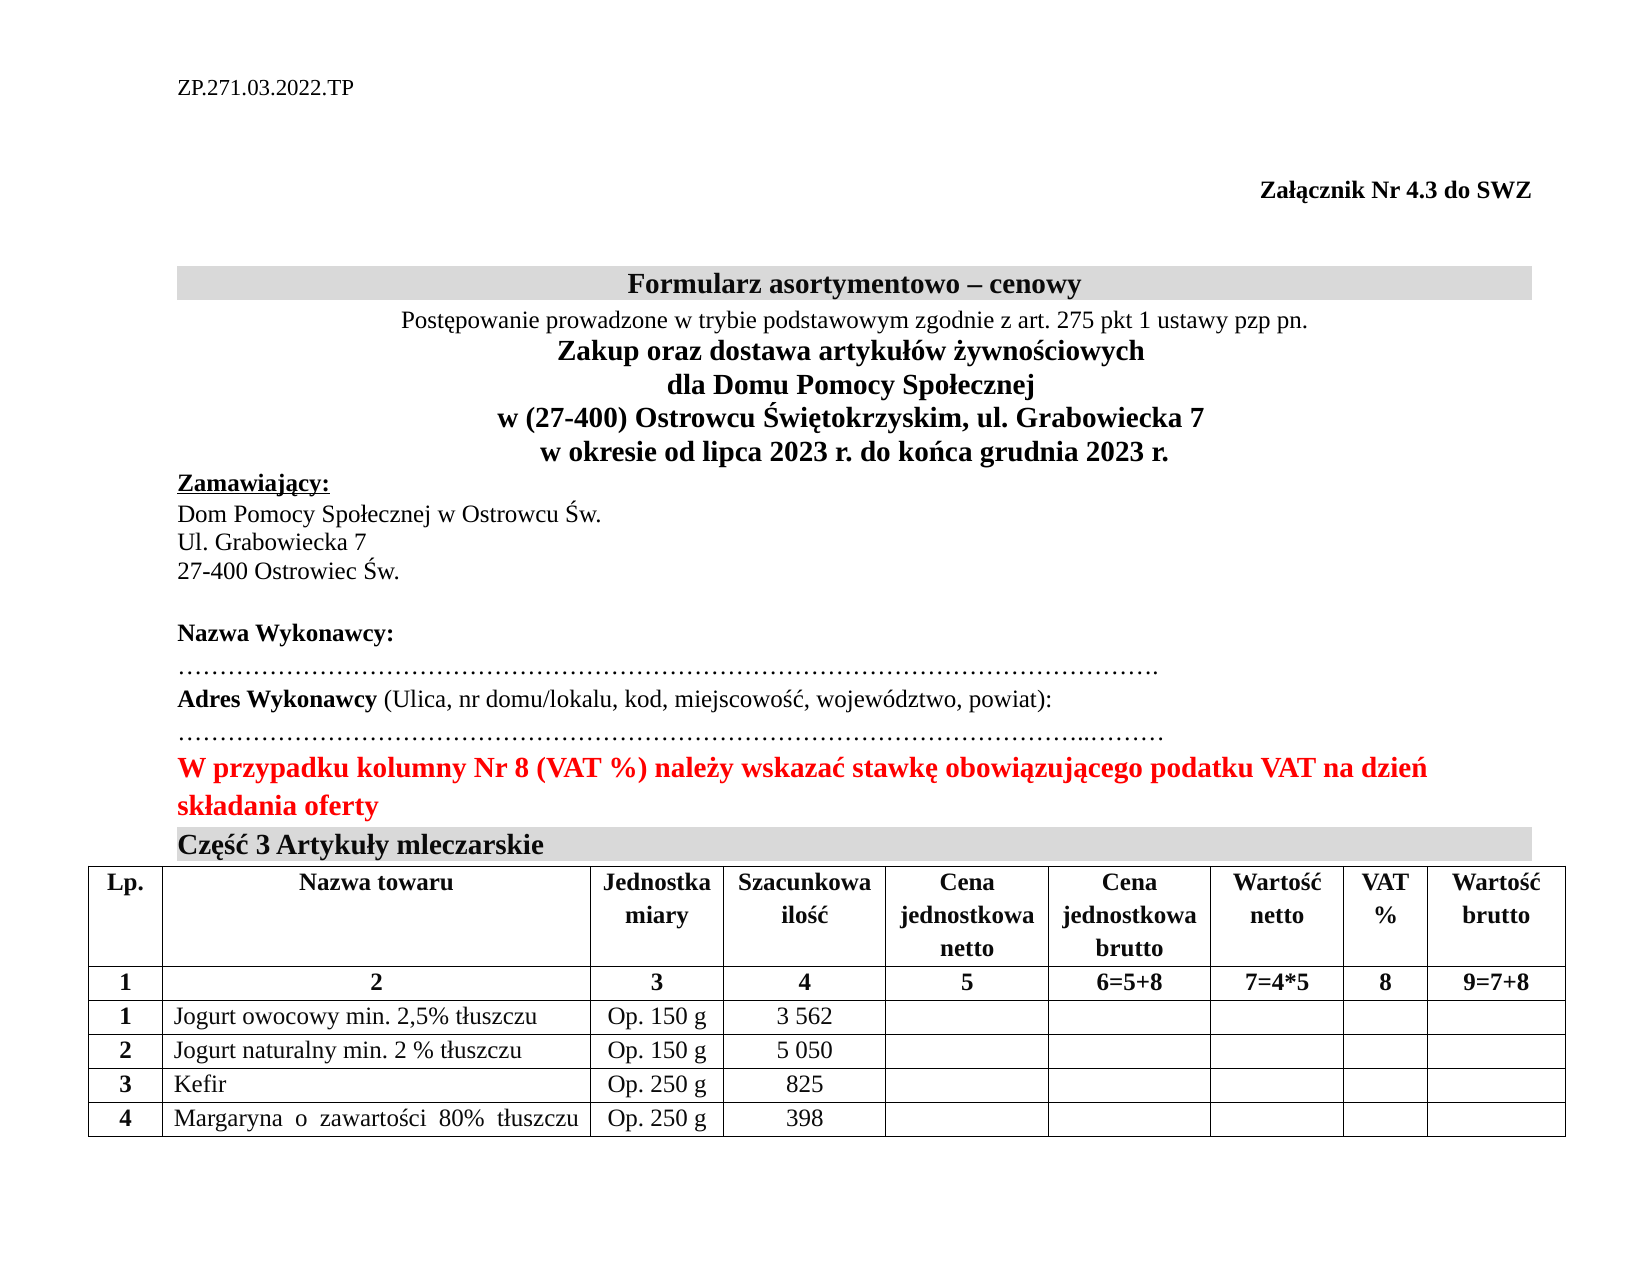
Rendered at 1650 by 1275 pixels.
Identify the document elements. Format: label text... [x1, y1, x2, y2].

table_cell [1049, 1069, 1210, 1102]
table_cell Jogurt naturalny min. 2 % tłuszczu [163, 1035, 590, 1068]
table_header VAT % [1344, 867, 1427, 966]
text Załącznik Nr 4.3 do SWZ [177, 176, 1532, 204]
table_cell 3 562 [724, 1001, 885, 1034]
table_cell [886, 1069, 1048, 1102]
table_cell 2 [163, 967, 590, 1000]
table_cell 8 [1344, 967, 1427, 1000]
table_header Nazwa towaru [163, 867, 590, 966]
table_header Lp. [89, 867, 162, 966]
table_cell [1344, 1001, 1427, 1034]
table_cell 1 [89, 1001, 162, 1034]
table_cell Op. 150 g [591, 1001, 723, 1034]
table_cell [1211, 1103, 1343, 1136]
table_cell [1428, 1035, 1565, 1068]
table_cell [886, 1001, 1048, 1034]
table_cell [1344, 1069, 1427, 1102]
text Zakup oraz dostawa artykułów żywnościowych dla Domu Pomocy Społecznej w (27-400) Ostrowcu Świętokrzyskim, ul. Grabowiecka 7 w okresie od lipca 2023 r. do końca grudnia 2023 r. [177, 333, 1532, 468]
table_cell [886, 1103, 1048, 1136]
text ………………………………………………………………………………………………..……… [177, 717, 1539, 746]
table_cell Op. 150 g [591, 1035, 723, 1068]
text Część 3 Artykuły mleczarskie [177, 827, 1532, 861]
table_cell [886, 1035, 1048, 1068]
table_header Jednostka miary [591, 867, 723, 966]
text Dom Pomocy Społecznej w Ostrowcu Św. [177, 499, 1539, 527]
text Formularz asortymentowo – cenowy [177, 266, 1532, 300]
table_header Cena jednostkowa brutto [1049, 867, 1210, 966]
table_cell Jogurt owocowy min. 2,5% tłuszczu [163, 1001, 590, 1034]
table_cell 5 [886, 967, 1048, 1000]
table_cell 1 [89, 967, 162, 1000]
text W przypadku kolumny Nr 8 (VAT %) należy wskazać stawkę obowiązującego podatku VAT na dzień składania oferty [177, 750, 1532, 822]
table_cell [1049, 1001, 1210, 1034]
table_header Cena jednostkowa netto [886, 867, 1048, 966]
table_cell 398 [724, 1103, 885, 1136]
table_cell [1049, 1103, 1210, 1136]
table_cell [1428, 1001, 1565, 1034]
table_cell 4 [89, 1103, 162, 1136]
table_cell [1049, 1035, 1210, 1068]
text Nazwa Wykonawcy: [177, 618, 1539, 647]
table_cell [1211, 1001, 1343, 1034]
table_cell [1428, 1103, 1565, 1136]
table_cell Op. 250 g [591, 1103, 723, 1136]
text Adres Wykonawcy (Ulica, nr domu/lokalu, kod, miejscowość, województwo, powiat): [177, 684, 1539, 713]
text 27-400 Ostrowiec Św. [177, 556, 1539, 585]
table_cell 825 [724, 1069, 885, 1102]
table_cell 9=7+8 [1428, 967, 1565, 1000]
table_header Wartość brutto [1428, 867, 1565, 966]
table_cell 7=4*5 [1211, 967, 1343, 1000]
table_cell [1428, 1069, 1565, 1102]
table_cell 3 [89, 1069, 162, 1102]
table_cell [1344, 1035, 1427, 1068]
table_cell 2 [89, 1035, 162, 1068]
text Zamawiający: [177, 468, 1532, 496]
table_cell [1211, 1035, 1343, 1068]
table_cell 4 [724, 967, 885, 1000]
table_cell 6=5+8 [1049, 967, 1210, 1000]
table_header Wartość netto [1211, 867, 1343, 966]
table_cell 5 050 [724, 1035, 885, 1068]
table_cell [163, 1103, 590, 1136]
text Ul. Grabowiecka 7 [177, 527, 1539, 556]
table_cell Op. 250 g [591, 1069, 723, 1102]
table_header Szacunkowa ilość [724, 867, 885, 966]
table_cell [1211, 1069, 1343, 1102]
text ………………………………………………………………………………………………………. [177, 651, 1539, 680]
table_cell Kefir [163, 1069, 590, 1102]
text Postępowanie prowadzone w trybie podstawowym zgodnie z art. 275 pkt 1 ustawy pzp pn. [177, 305, 1532, 333]
table_cell 3 [591, 967, 723, 1000]
table_cell [1344, 1103, 1427, 1136]
